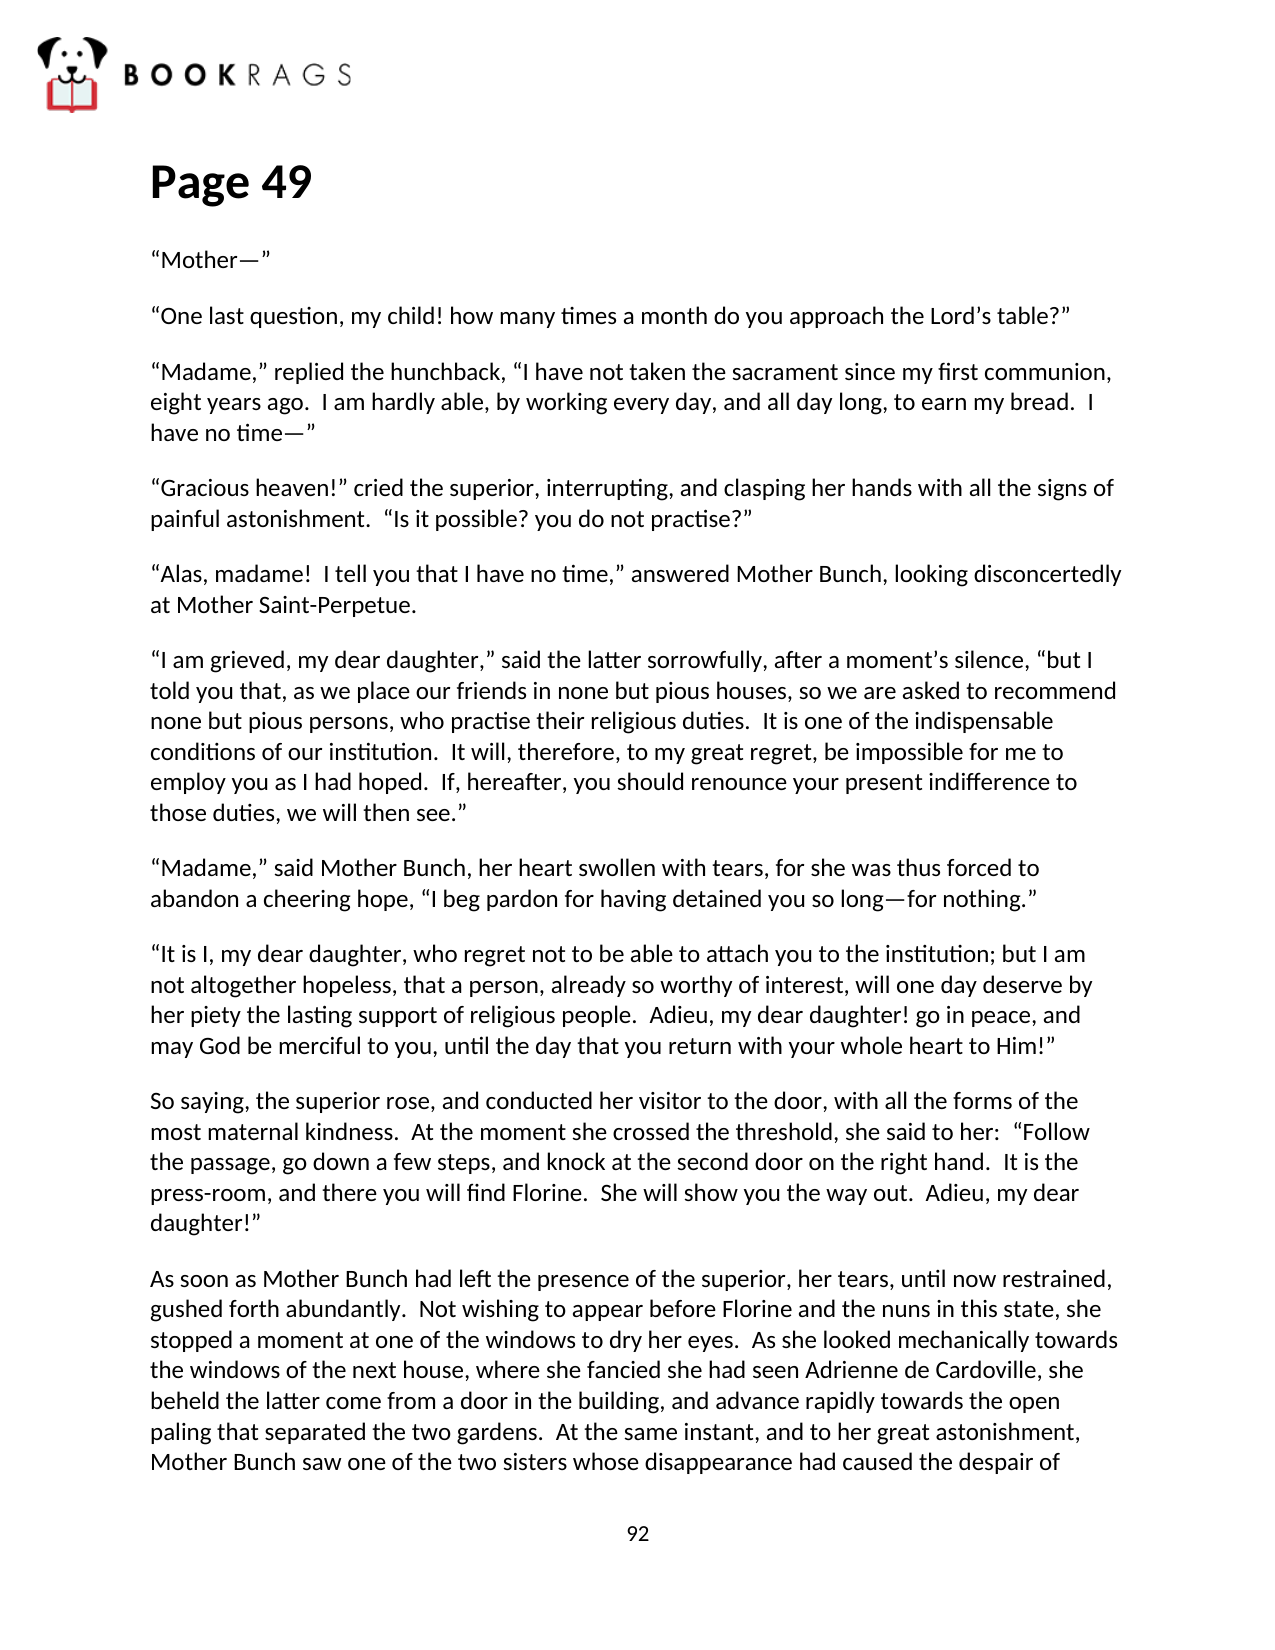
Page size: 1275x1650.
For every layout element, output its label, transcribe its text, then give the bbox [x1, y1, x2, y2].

text “Gracious heaven!” cried the superior, interrupting, and clasping her hands with all the signs of painful astonishment. “Is it possible? you do not practise?” [150, 472, 1125, 533]
text “Madame,” replied the hunchback, “I have not taken the sacrament since my first communion, eight years ago. I am hardly able, by working every day, and all day long, to earn my bread. I have no time—­” [150, 356, 1125, 447]
text “I am grieved, my dear daughter,” said the latter sorrowfully, after a moment’s silence, “but I told you that, as we place our friends in none but pious houses, so we are asked to recommend none but pious persons, who practise their religious duties. It is one of the indispensable conditions of our institution. It will, therefore, to my great regret, be impossible for me to employ you as I had hoped. If, hereafter, you should renounce your present indifference to those duties, we will then see.” [150, 644, 1125, 827]
text So saying, the superior rose, and conducted her visitor to the door, with all the forms of the most maternal kindness. At the moment she crossed the threshold, she said to her: “Follow the passage, go down a few steps, and knock at the second door on the right hand. It is the press-room, and there you will find Florine. She will show you the way out. Adieu, my dear daughter!” [150, 1086, 1125, 1238]
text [150, 1263, 1125, 1477]
text “Madame,” said Mother Bunch, her heart swollen with tears, for she was thus forced to abandon a cheering hope, “I beg pardon for having detained you so long—­for nothing.” [150, 852, 1125, 913]
text “Alas, madame! I tell you that I have no time,” answered Mother Bunch, looking disconcertedly at Mother Saint-Perpetue. [150, 558, 1125, 619]
text “It is I, my dear daughter, who regret not to be able to attach you to the institution; but I am not altogether hopeless, that a person, already so worthy of interest, will one day deserve by her piety the lasting support of religious people. Adieu, my dear daughter! go in peace, and may God be merciful to you, until the day that you return with your whole heart to Him!” [150, 938, 1125, 1061]
picture [37, 37, 351, 113]
text “One last question, my child! how many times a month do you approach the Lord’s table?” [150, 300, 1125, 331]
text “Mother—­” [150, 244, 1125, 275]
text Page 49 [150, 150, 1125, 211]
